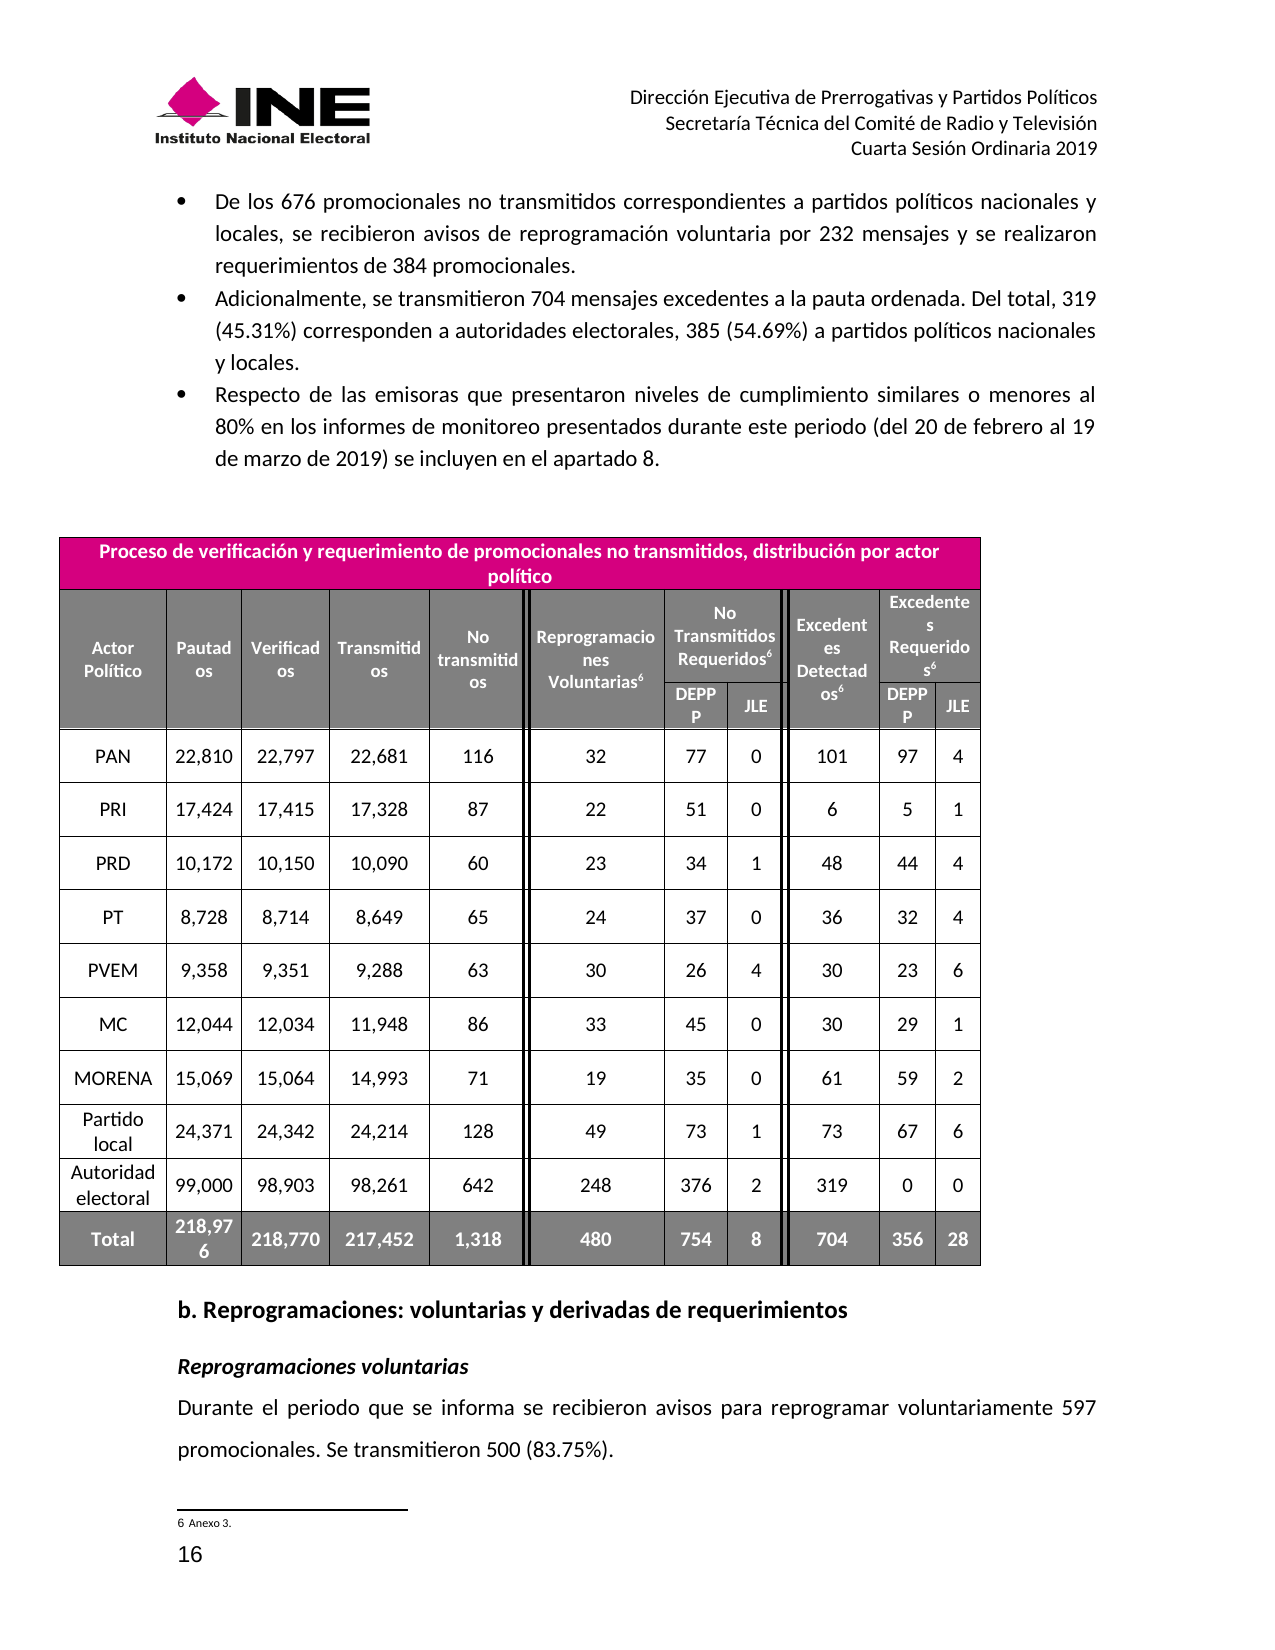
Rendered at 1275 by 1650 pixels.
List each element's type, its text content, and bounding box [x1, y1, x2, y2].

table_cell 0 [728, 890, 780, 943]
table_cell 2 [936, 1051, 980, 1104]
list Adicionalmente, se transmitieron 704 mensajes excedentes a la pauta ordenada. Del total, 319 (45.31%) corresponden a autoridades electorales, 385 (54.69%) a partidos políticos nacionales y locales. [177, 284, 1098, 376]
table_cell 17,415 [242, 783, 329, 836]
table_cell 319 [790, 1159, 879, 1211]
table_cell 17,328 [330, 783, 429, 836]
table_cell Reprogramaciones Voluntarias [531, 590, 664, 728]
table_cell 12,044 [167, 998, 241, 1050]
table_cell 10,172 [167, 837, 241, 889]
table_cell Verificados [242, 590, 329, 728]
table_cell 6 [936, 1105, 980, 1158]
table_cell 49 [531, 1105, 664, 1158]
table_cell 37 [665, 890, 727, 943]
table_cell 0 [728, 998, 780, 1050]
table_cell 4 [728, 944, 780, 997]
table_cell 67 [880, 1105, 935, 1158]
table_cell 248 [531, 1159, 664, 1211]
table_cell Transmitidos [330, 590, 429, 728]
table_cell 10,090 [330, 837, 429, 889]
table_cell 97 [880, 730, 935, 782]
table_cell 4 [936, 890, 980, 943]
table_cell 33 [531, 998, 664, 1050]
table_cell 86 [430, 998, 522, 1050]
table_cell 73 [665, 1105, 727, 1158]
table_cell 23 [531, 837, 664, 889]
table_cell 8,714 [242, 890, 329, 943]
table_cell 642 [430, 1159, 522, 1211]
table_cell 19 [531, 1051, 664, 1104]
table_cell MORENA [60, 1051, 166, 1104]
table_cell Actor Político [60, 590, 166, 728]
table_cell 98,261 [330, 1159, 429, 1211]
table_cell 218,976 [167, 1212, 241, 1265]
table_cell PRI [60, 783, 166, 836]
table_cell No transmitidos [430, 590, 522, 728]
table_cell DEPPP [880, 683, 935, 728]
table_cell 77 [665, 730, 727, 782]
table_cell 35 [665, 1051, 727, 1104]
table_cell 2 [728, 1159, 780, 1211]
table_cell 6 [936, 944, 980, 997]
table_cell 1 [728, 837, 780, 889]
table_cell 754 [665, 1212, 727, 1265]
table_cell 30 [790, 998, 879, 1050]
table_header Proceso de verificación y requerimiento de promocionales no transmitidos, distribución por actor político [60, 538, 980, 589]
text b. Reprogramaciones: voluntarias y derivadas de requerimientos [177, 1294, 1098, 1324]
table_cell 44 [880, 837, 935, 889]
table_cell 5 [880, 783, 935, 836]
table_cell No Transmitidos Requeridos6 [665, 590, 780, 682]
table_cell 0 [880, 1159, 935, 1211]
table_cell 17,424 [167, 783, 241, 836]
table_cell 101 [790, 730, 879, 782]
list Respecto de las emisoras que presentaron niveles de cumplimiento similares o menores al 80% en los informes de monitoreo presentados durante este periodo (del 20 de febrero al 19 de marzo de 2019) se incluyen en el apartado 8. [177, 380, 1098, 473]
table_cell 0 [936, 1159, 980, 1211]
table_cell 24,214 [330, 1105, 429, 1158]
table_cell 61 [790, 1051, 879, 1104]
table_cell PRD [60, 837, 166, 889]
table_cell 45 [665, 998, 727, 1050]
table_cell 12,034 [242, 998, 329, 1050]
table_cell 48 [790, 837, 879, 889]
table_cell 8 [728, 1212, 780, 1265]
table_cell 73 [790, 1105, 879, 1158]
table_cell 30 [531, 944, 664, 997]
table_cell 15,069 [167, 1051, 241, 1104]
table_cell 29 [880, 998, 935, 1050]
table_cell Autoridad electoral [60, 1159, 166, 1211]
table_cell 704 [790, 1212, 879, 1265]
table_cell 4 [936, 730, 980, 782]
table_cell 1,318 [430, 1212, 522, 1265]
table_cell 356 [880, 1212, 935, 1265]
table_cell 9,358 [167, 944, 241, 997]
table_cell Pautados [167, 590, 241, 728]
table_cell 15,064 [242, 1051, 329, 1104]
table_cell 87 [430, 783, 522, 836]
table_cell 9,288 [330, 944, 429, 997]
table_cell Partido local [60, 1105, 166, 1158]
table_cell 4 [936, 837, 980, 889]
table_cell 1 [936, 998, 980, 1050]
table_cell 217,452 [330, 1212, 429, 1265]
table_cell 32 [880, 890, 935, 943]
table_cell 9,351 [242, 944, 329, 997]
table_cell 480 [531, 1212, 664, 1265]
picture [153, 73, 370, 147]
table_cell 22,797 [242, 730, 329, 782]
table_cell 26 [665, 944, 727, 997]
table_cell 36 [790, 890, 879, 943]
table_cell 376 [665, 1159, 727, 1211]
table_cell 128 [430, 1105, 522, 1158]
table_cell 23 [880, 944, 935, 997]
table_cell 6 [790, 783, 879, 836]
table_cell 22,681 [330, 730, 429, 782]
table_cell 22,810 [167, 730, 241, 782]
table_cell 98,903 [242, 1159, 329, 1211]
table_cell 0 [728, 783, 780, 836]
table_cell JLE [936, 683, 980, 728]
table_cell 1 [936, 783, 980, 836]
table_cell 0 [728, 730, 780, 782]
table_cell 59 [880, 1051, 935, 1104]
table_cell 24,342 [242, 1105, 329, 1158]
table_cell 99,000 [167, 1159, 241, 1211]
table_cell JLE [728, 683, 780, 728]
table_cell 1 [728, 1105, 780, 1158]
table_cell 22 [531, 783, 664, 836]
table_cell 11,948 [330, 998, 429, 1050]
table_cell DEPPP [665, 683, 727, 728]
table_cell 218,770 [242, 1212, 329, 1265]
table_cell PVEM [60, 944, 166, 997]
text Durante el periodo que se informa se recibieron avisos para reprogramar voluntariamente 597 promocionales. Se transmitieron 500 (83.75%). [177, 1393, 1098, 1463]
table_cell 63 [430, 944, 522, 997]
table_cell 0 [728, 1051, 780, 1104]
table_cell Total [60, 1212, 166, 1265]
table_cell Excedentes Detectados6 [790, 590, 879, 728]
table_cell 8,728 [167, 890, 241, 943]
table_cell 32 [531, 730, 664, 782]
table_cell 34 [665, 837, 727, 889]
table_cell 24 [531, 890, 664, 943]
table_cell 116 [430, 730, 522, 782]
table_cell MC [60, 998, 166, 1050]
table_cell 71 [430, 1051, 522, 1104]
table_cell 51 [665, 783, 727, 836]
table_cell Excedentes Requeridos6 [880, 590, 980, 682]
table_cell 8,649 [330, 890, 429, 943]
table_cell 30 [790, 944, 879, 997]
table_cell 60 [430, 837, 522, 889]
table_cell PAN [60, 730, 166, 782]
table_cell 24,371 [167, 1105, 241, 1158]
table_cell 14,993 [330, 1051, 429, 1104]
list De los 676 promocionales no transmitidos correspondientes a partidos políticos nacionales y locales, se recibieron avisos de reprogramación voluntaria por 232 mensajes y se realizaron requerimientos de 384 promocionales. [177, 187, 1098, 279]
table_cell 65 [430, 890, 522, 943]
text Reprogramaciones voluntarias [177, 1352, 1098, 1381]
table_cell PT [60, 890, 166, 943]
table_cell 10,150 [242, 837, 329, 889]
table_cell 28 [936, 1212, 980, 1265]
